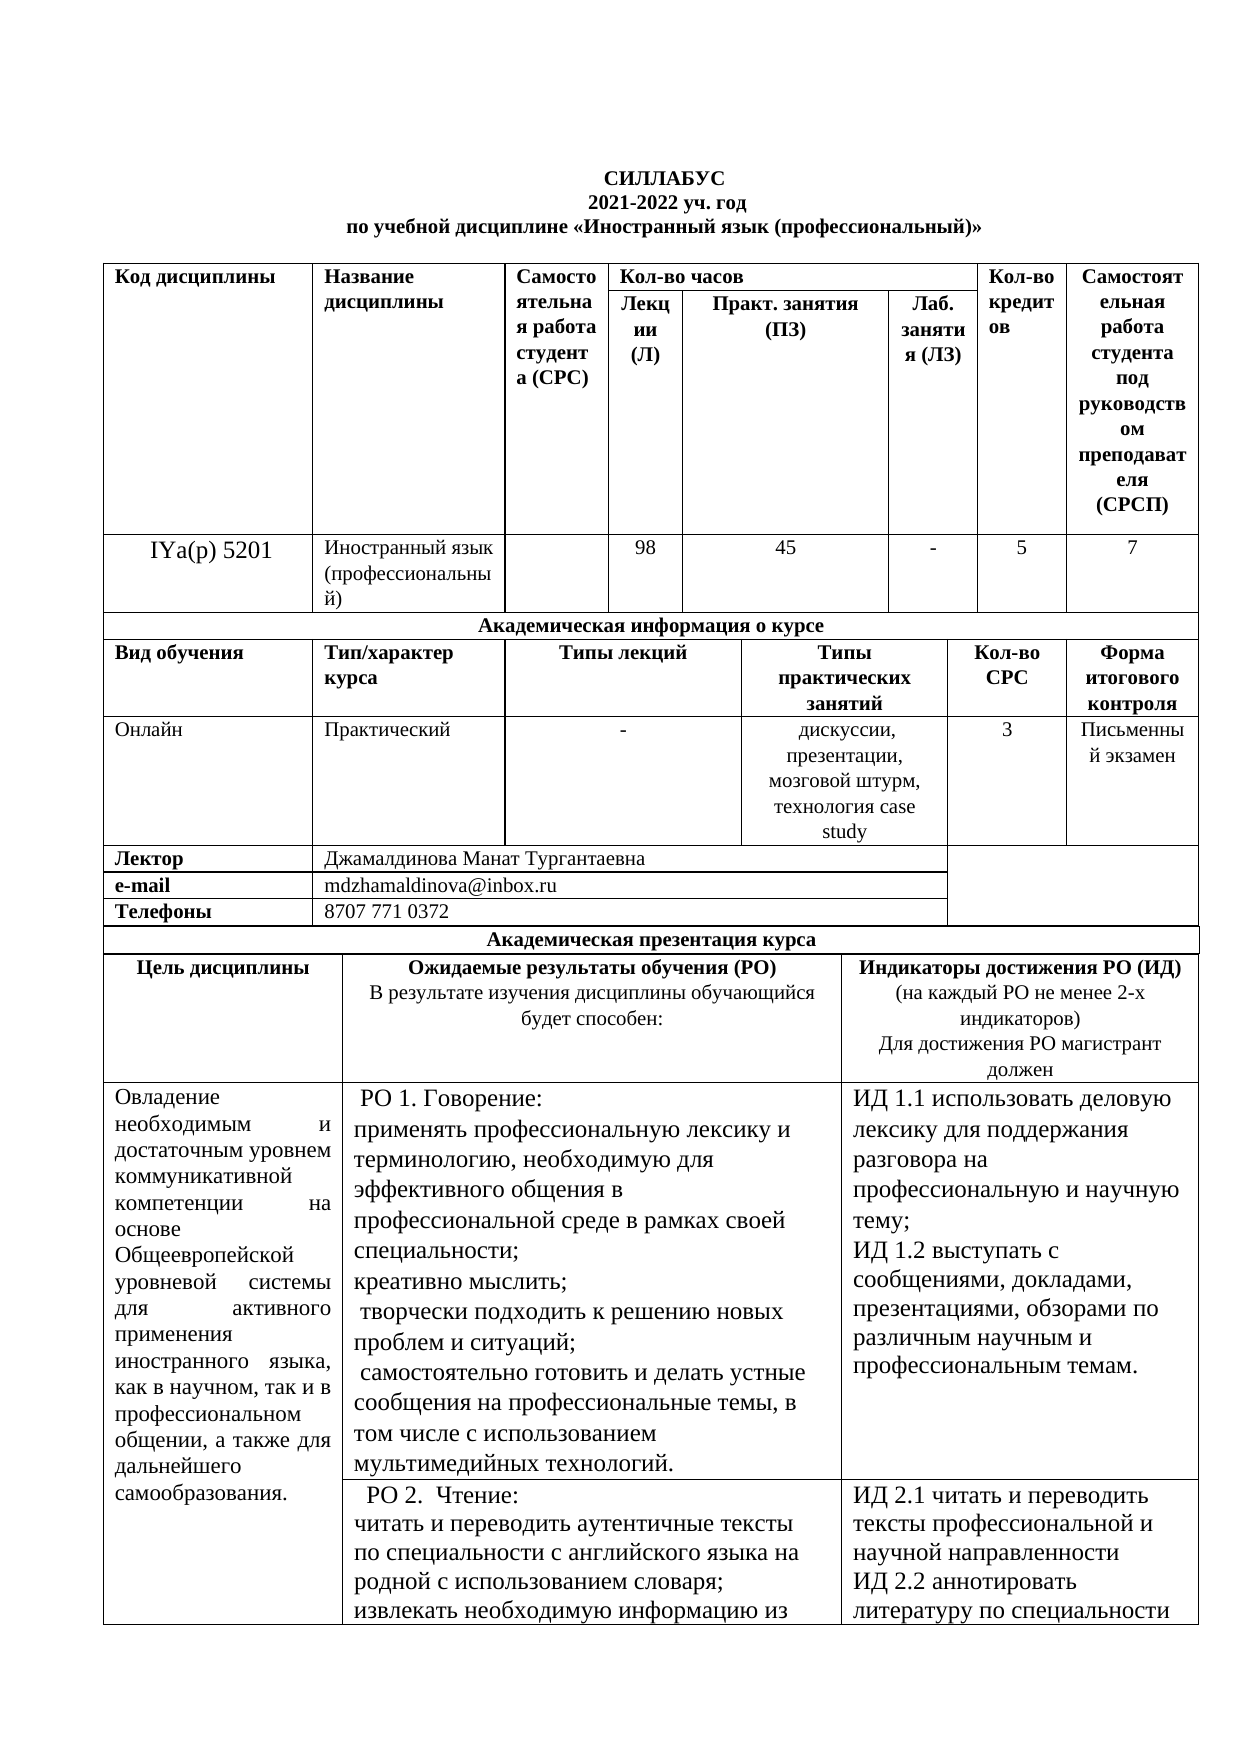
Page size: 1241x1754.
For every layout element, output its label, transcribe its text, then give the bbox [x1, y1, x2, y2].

table_header Цель дисциплины [104, 955, 342, 1082]
table_cell Онлайн [104, 717, 312, 845]
text СИЛЛАБУС [177, 166, 1152, 190]
table_cell Тип/характер курса [313, 640, 504, 716]
table_header Индикаторы достижения РО (ИД) (на каждый РО не менее 2-х индикаторов) Для достижения РО магистрант должен [842, 955, 1198, 1082]
table_cell дискуссии, презентации, мозговой штурм, технология case study [742, 717, 947, 845]
text по учебной дисциплине «Иностранный язык (профессиональный)» [177, 214, 1152, 238]
table_header Код дисциплины [104, 264, 312, 534]
table_cell 3 [948, 717, 1066, 845]
table_cell - [889, 535, 977, 612]
table_header Кол-во часов [609, 264, 977, 290]
table_cell e-mail [104, 873, 312, 898]
table_cell 98 [609, 535, 682, 612]
table_header Название дисциплины [313, 264, 504, 534]
table_cell Типы лекций [506, 640, 741, 716]
table_cell Форма итогового контроля [1067, 640, 1198, 716]
table_cell Типы практических занятий [742, 640, 947, 716]
table_cell Лектор [104, 846, 312, 871]
text 2021-2022 уч. год [177, 190, 1152, 214]
table_cell 5 [978, 535, 1066, 612]
table_cell [948, 846, 1198, 925]
table_cell Лаб. занятия (ЛЗ) [889, 291, 977, 534]
table_header Самостоятельная работа студента под руководством преподавателя (СРСП) [1067, 264, 1198, 534]
table_cell Кол-во СРС [948, 640, 1066, 716]
table_cell Практ. занятия (ПЗ) [683, 291, 888, 534]
table_cell Вид обучения [104, 640, 312, 716]
table_header Кол-во кредитов [978, 264, 1066, 534]
table_header Ожидаемые результаты обучения (РО) В результате изучения дисциплины обучающийся будет способен: [343, 955, 841, 1082]
table_header Самостоятельная работа студента (СРС) [506, 264, 608, 534]
table_cell mdzhamaldinova@inbox.ru [313, 873, 947, 898]
table_cell Академическая информация о курсе [104, 613, 1198, 639]
table_cell Овладение необходимым и достаточным уровнем коммуникативной компетенции на основе Общеевропейской уровневой системы для активного применения иностранного языка, как в научном, так и в профессиональном общении, а также для дальнейшего самообразования. [104, 1083, 342, 1623]
table_cell [506, 535, 608, 612]
table_cell Письменный экзамен [1067, 717, 1198, 845]
table_cell 45 [683, 535, 888, 612]
table_cell IYа(p) 5201 [104, 535, 312, 612]
table_cell РО 1. Говорение: применять профессиональную лексику и терминологию, необходимую для эффективного общения в профессиональной среде в рамках своей специальности; креативно мыслить; творчески подходить к решению новых проблем и ситуаций; самостоятельно готовить и делать устные сообщения на профессиональные темы, в том числе с использованием мультимедийных технологий. [343, 1083, 841, 1479]
table_header Академическая презентация курса [104, 927, 1199, 953]
table_cell Лекции (Л) [609, 291, 682, 534]
table_cell Джамалдинова Манат Тургантаевна [313, 846, 947, 871]
table_cell 7 [1067, 535, 1198, 612]
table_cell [842, 1480, 1198, 1623]
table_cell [343, 1480, 841, 1623]
table_cell Практический [313, 717, 504, 845]
table_cell ИД 1.1 использовать деловую лексику для поддержания разговора на профессиональную и научную тему; ИД 1.2 выступать с сообщениями, докладами, презентациями, обзорами по различным научным и профессиональным темам. [842, 1083, 1198, 1479]
table_cell Телефоны [104, 899, 312, 925]
table_cell - [506, 717, 741, 845]
table_cell Иностранный язык (профессиональный) [313, 535, 504, 612]
table_cell 8707 771 0372 [313, 899, 947, 925]
